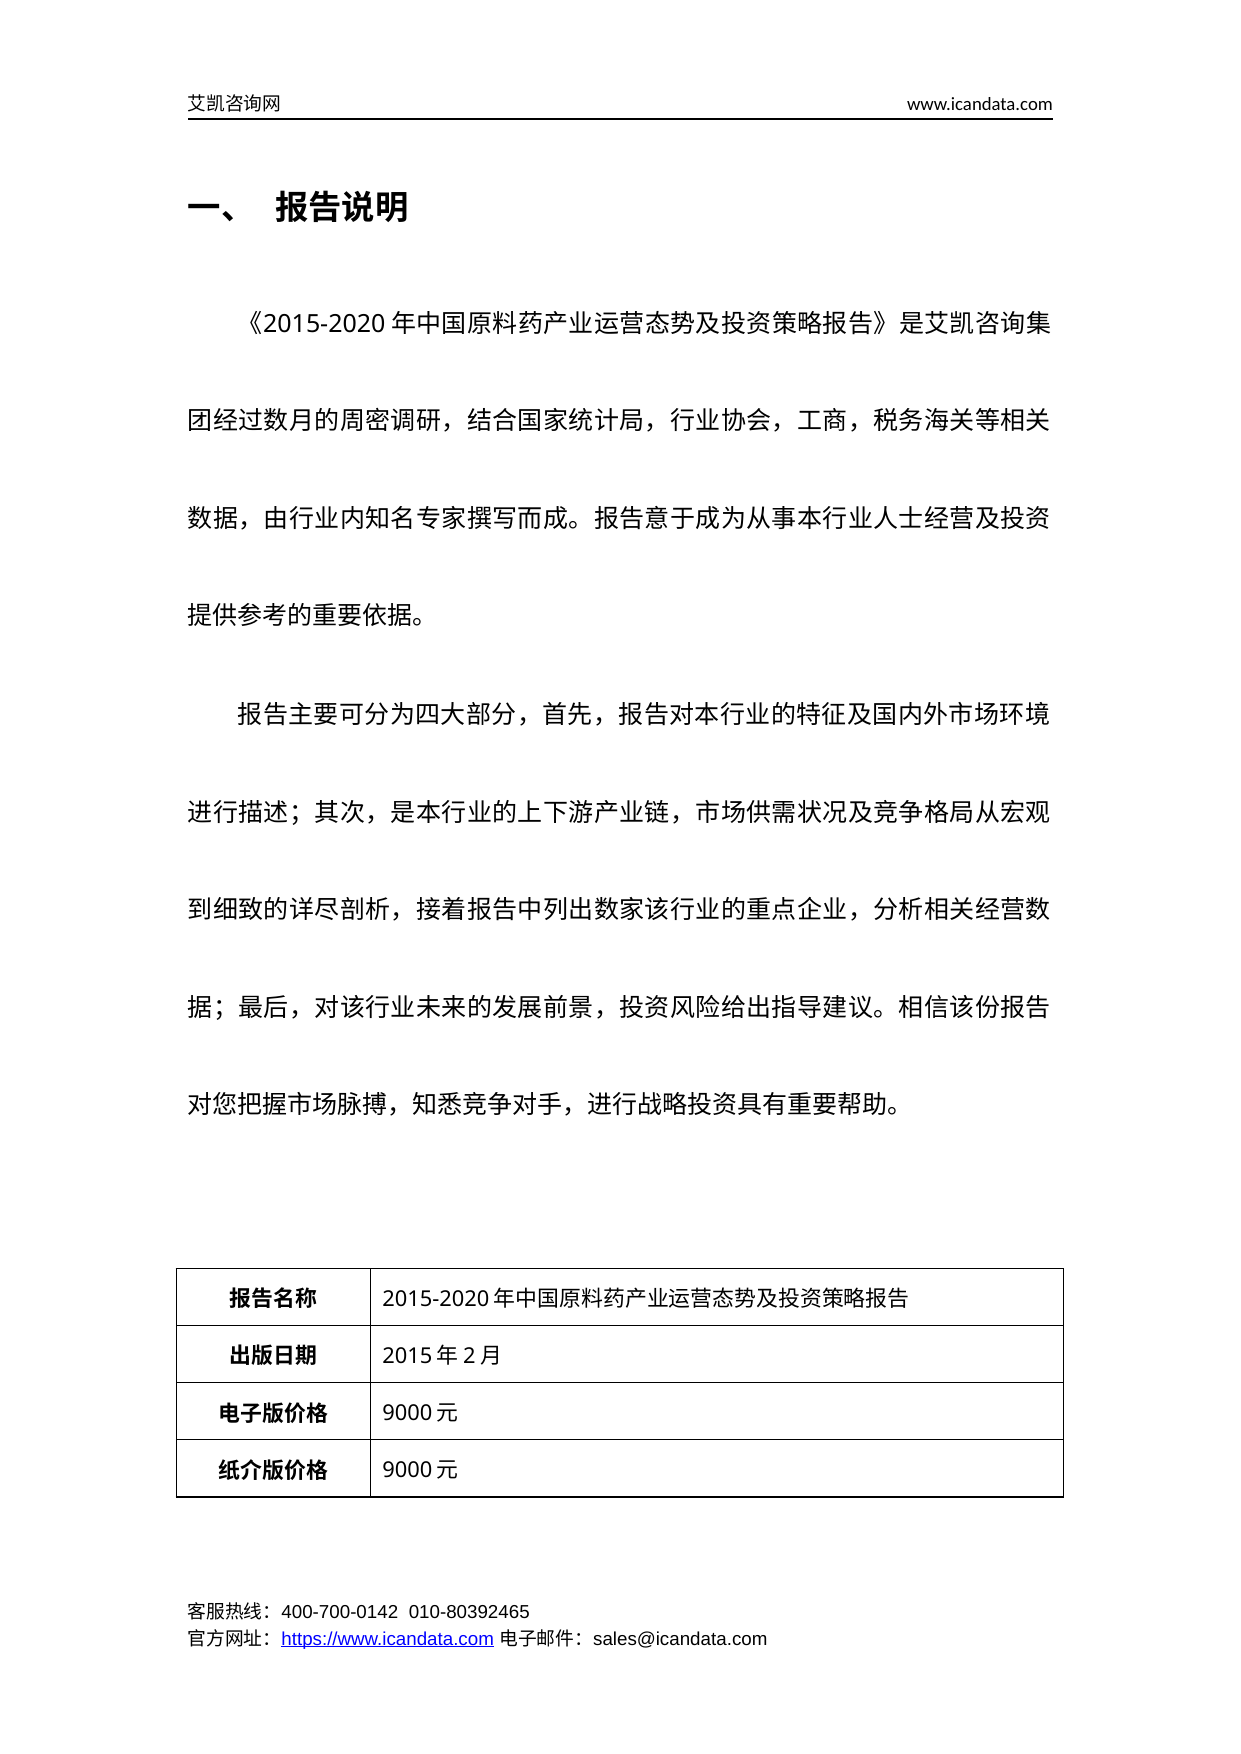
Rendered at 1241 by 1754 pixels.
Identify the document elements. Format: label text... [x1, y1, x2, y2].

table_cell 纸介版价格 [177, 1440, 370, 1496]
table_header 2015-2020年中国原料药产业运营态势及投资策略报告 [371, 1269, 1063, 1325]
table_cell 电子版价格 [177, 1383, 370, 1439]
text 《2015-2020年中国原料药产业运营态势及投资策略报告》是艾凯咨询集团经过数月的周密调研，结合国家统计局，行业协会，工商，税务海关等相关数据，由行业内知名专家撰写而成。报告意于成为从事本行业人士经营及投资提供参考的重要依据。 [187, 289, 1053, 646]
table_cell 出版日期 [177, 1326, 370, 1382]
table_cell 2015年2月 [371, 1326, 1063, 1382]
text 报告主要可分为四大部分，首先，报告对本行业的特征及国内外市场环境进行描述；其次，是本行业的上下游产业链，市场供需状况及竞争格局从宏观到细致的详尽剖析，接着报告中列出数家该行业的重点企业，分析相关经营数据；最后，对该行业未来的发展前景，投资风险给出指导建议。相信该份报告对您把握市场脉搏，知悉竞争对手，进行战略投资具有重要帮助。 [187, 681, 1053, 1136]
table_header 报告名称 [177, 1269, 370, 1325]
table_cell 9000元 [371, 1440, 1063, 1496]
table_cell 9000元 [371, 1383, 1063, 1439]
subtitle 报告说明 [187, 172, 1053, 237]
